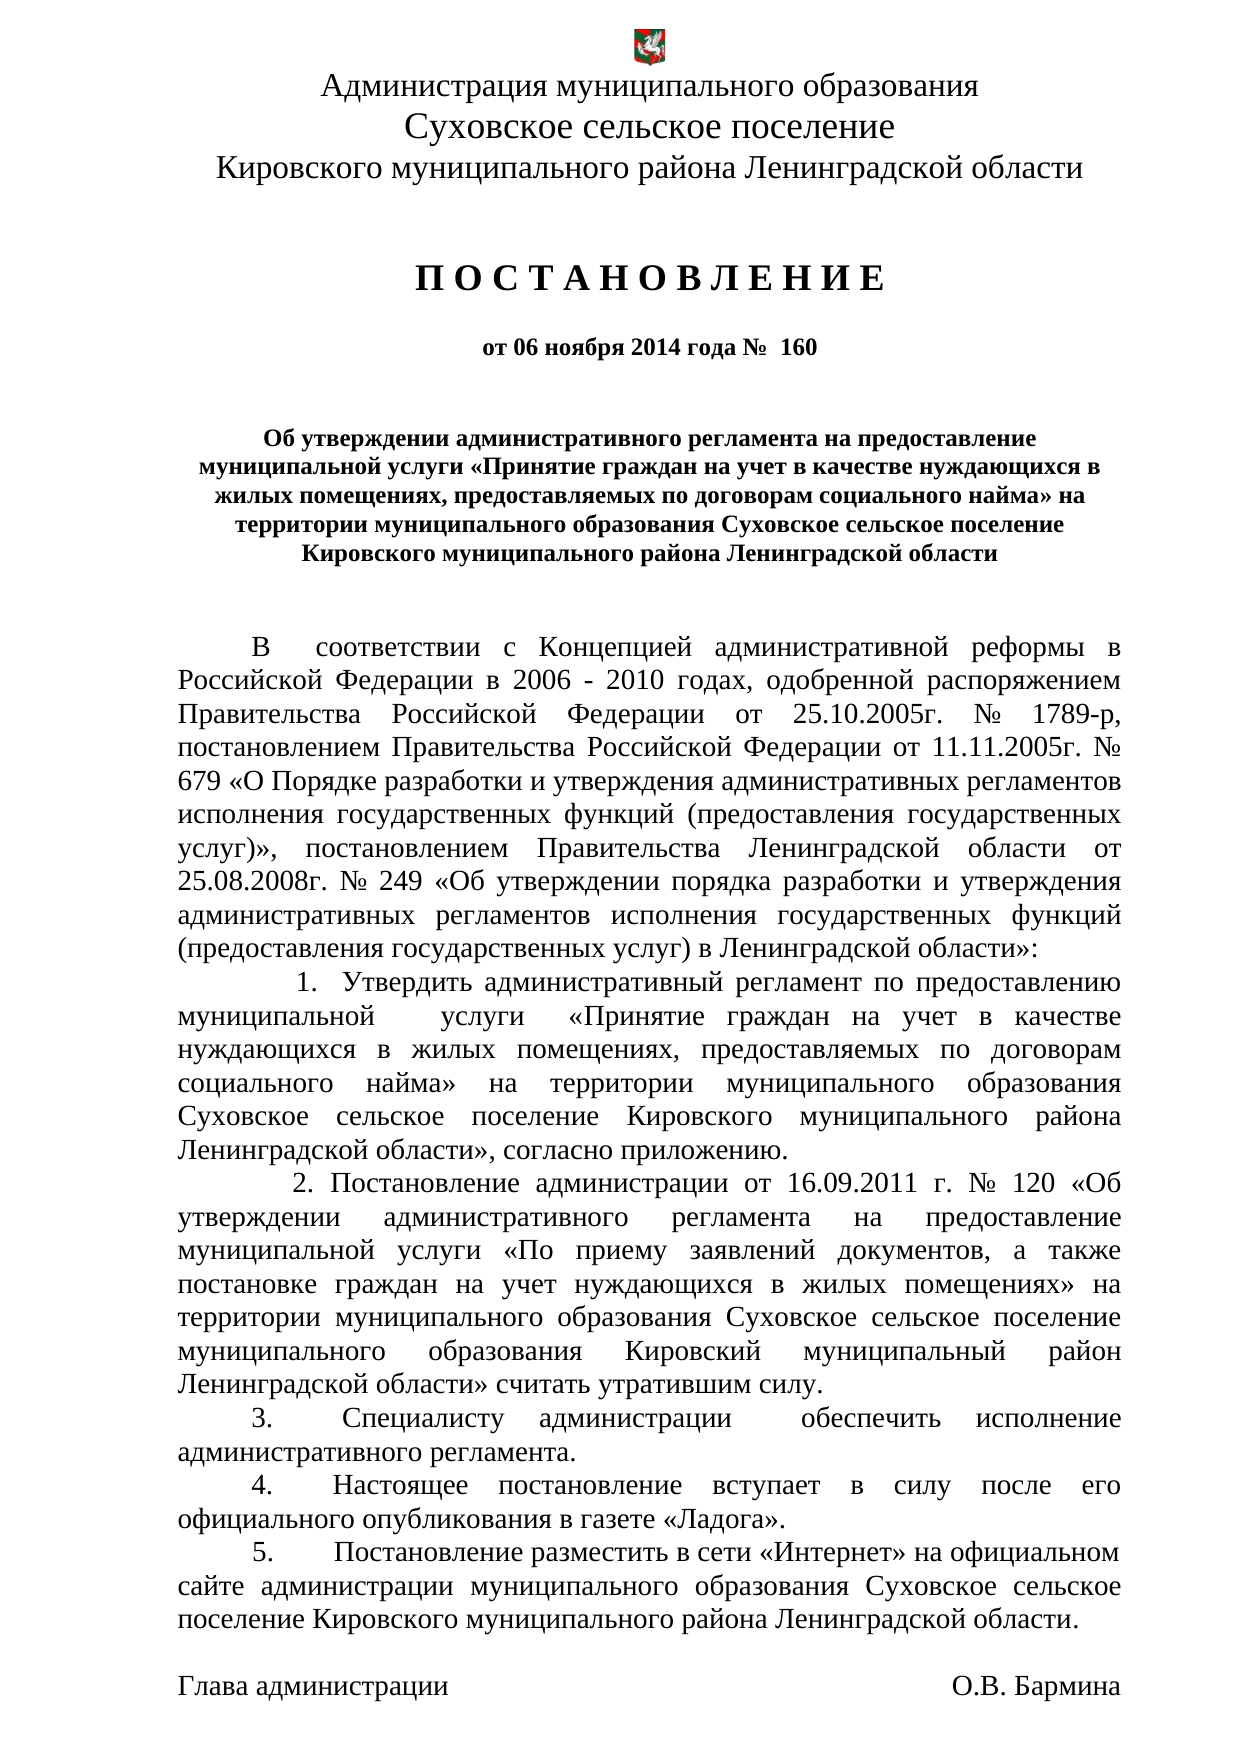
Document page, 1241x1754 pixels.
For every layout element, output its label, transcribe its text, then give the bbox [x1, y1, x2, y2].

text от 06 ноября 2014 года № 160 [177, 332, 1122, 360]
text Администрация муниципального образования [177, 66, 1122, 104]
picture [634, 29, 665, 66]
text В соответствии с Концепцией административной реформы в Российской Федерации в 2006 - 2010 годах, одобренной распоряжением Правительства Российской Федерации от 25.10.2005г. № 1789-р, постановлением Правительства Российской Федерации от 11.11.2005г. № 679 «О Порядке разработки и утверждения административных регламентов исполнения государственных функций (предоставления государственных услуг)», постановлением Правительства Ленинградской области от 25.08.2008г. № 249 «Об утверждении порядка разработки и утверждения административных регламентов исполнения государственных функций (предоставления государственных услуг) в Ленинградской области»: [177, 629, 1122, 964]
text Глава администрации О.В. Бармина [177, 1668, 1122, 1702]
text Суховское сельское поселение [177, 104, 1122, 147]
text 2. Постановление администрации от 16.09.2011 г. № 120 «Об утверждении административного регламента на предоставление муниципальной услуги «По приему заявлений документов, а также постановке граждан на учет нуждающихся в жилых помещениях» на территории муниципального образования Суховское сельское поселение муниципального образования Кировский муниципальный район Ленинградской области» считать утратившим силу. [177, 1165, 1122, 1400]
text 5. Постановление разместить в сети «Интернет» на официальном сайте администрации муниципального образования Суховское сельское поселение Кировского муниципального района Ленинградской области. [177, 1534, 1122, 1635]
text Кировского муниципального района Ленинградской области [177, 147, 1122, 185]
text П О С Т А Н О В Л Е Н И Е [177, 255, 1122, 298]
text 3. Специалисту администрации обеспечить исполнение административного регламента. [177, 1400, 1122, 1467]
text Об утверждении административного регламента на предоставление муниципальной услуги «Принятие граждан на учет в качестве нуждающихся в жилых помещениях, предоставляемых по договорам социального найма» на территории муниципального образования Суховское сельское поселение Кировского муниципального района Ленинградской области [177, 423, 1122, 566]
text 1. Утвердить административный регламент по предоставлению муниципальной услуги «Принятие граждан на учет в качестве нуждающихся в жилых помещениях, предоставляемых по договорам социального найма» на территории муниципального образования Суховское сельское поселение Кировского муниципального района Ленинградской области», согласно приложению. [177, 964, 1122, 1165]
text 4. Настоящее постановление вступает в силу после его официального опубликования в газете «Ладога». [177, 1467, 1122, 1534]
